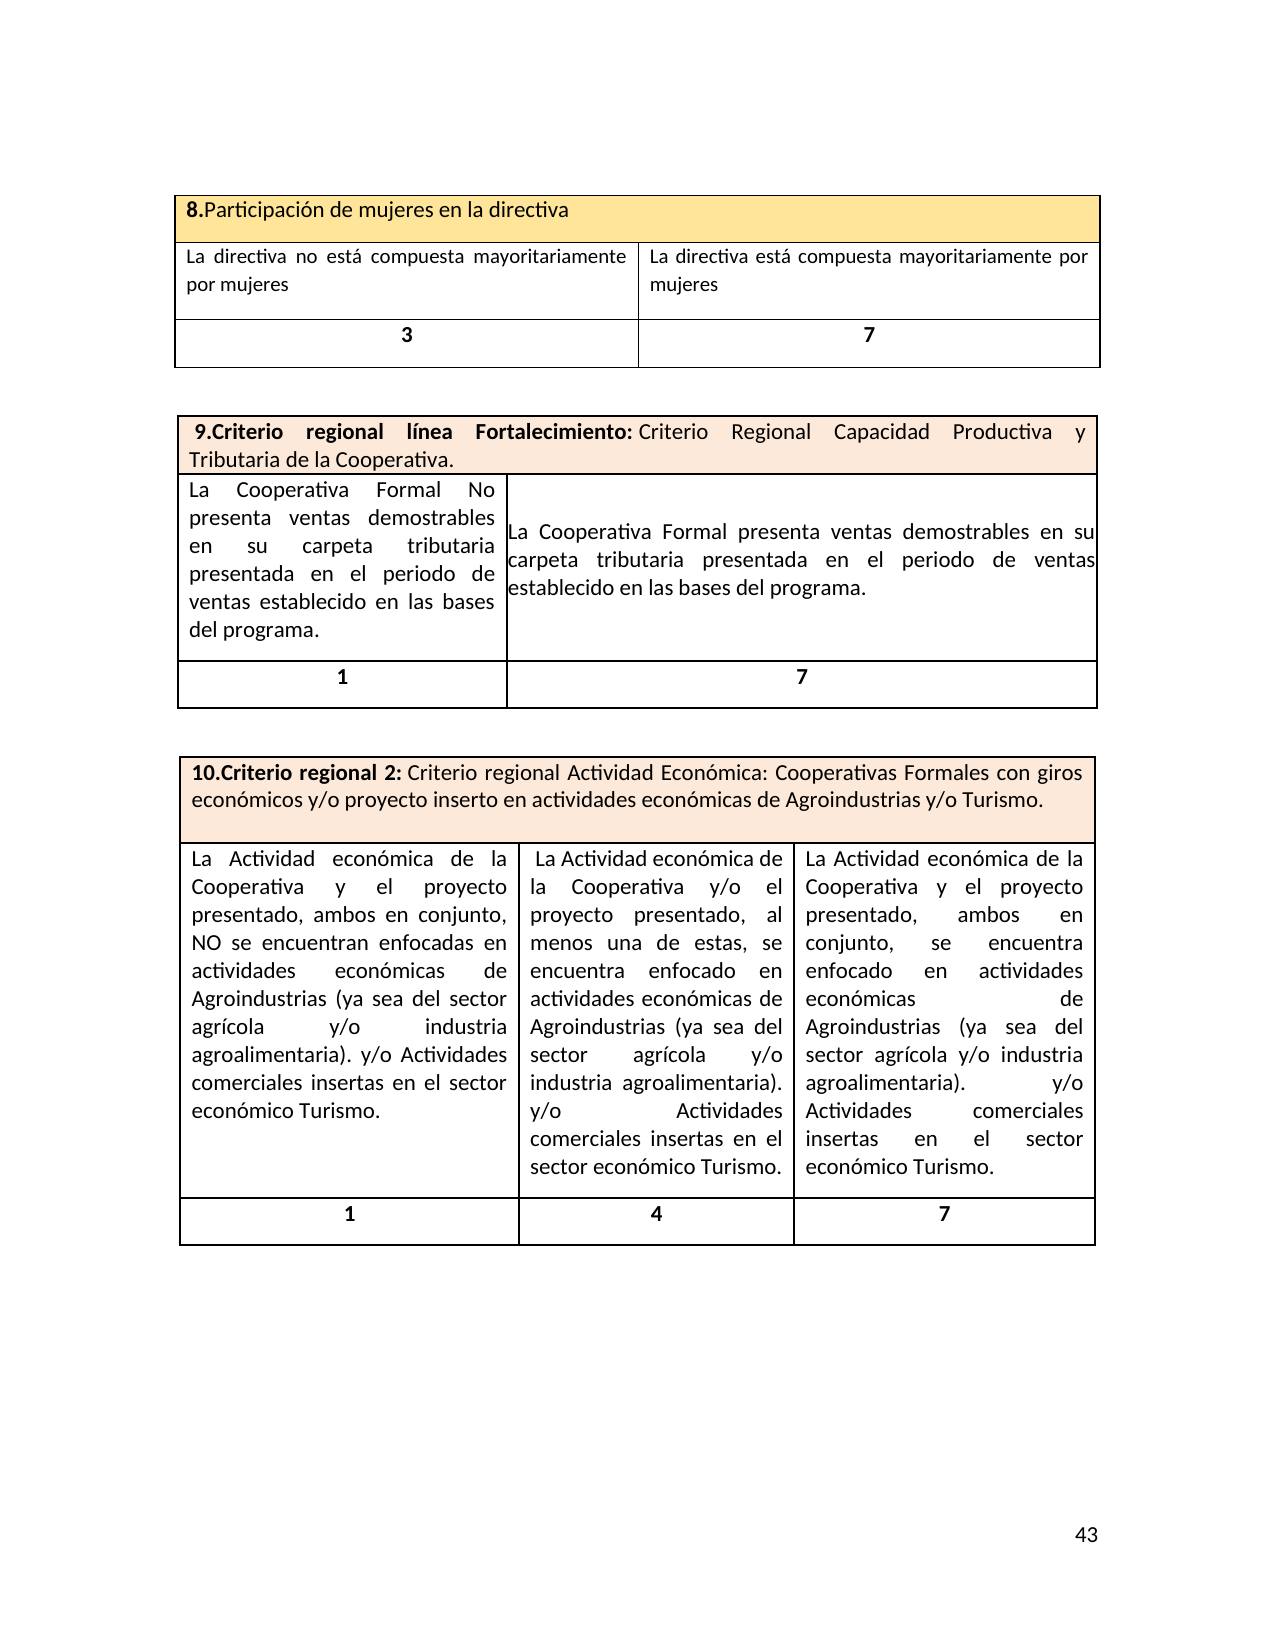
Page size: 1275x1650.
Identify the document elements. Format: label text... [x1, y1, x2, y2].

table_cell La directiva está compuesta mayoritariamente por mujeres [639, 243, 1099, 319]
table_cell 7 [508, 662, 1096, 707]
table_cell La Cooperativa Formal No presenta ventas demostrables en su carpeta tributaria presentada en el periodo de ventas establecido en las bases del programa. [179, 475, 506, 660]
table_cell La Cooperativa Formal presenta ventas demostrables en su carpeta tributaria presentada en el periodo de ventas establecido en las bases del programa. [508, 475, 1096, 660]
table_cell La Actividad económica de la Cooperativa y/o el proyecto presentado, al menos una de estas, se encuentra enfocado en actividades económicas de Agroindustrias (ya sea del sector agrícola y/o industria agroalimentaria). y/o Actividades comerciales insertas en el sector económico Turismo. [520, 844, 793, 1197]
table_cell La Actividad económica de la Cooperativa y el proyecto presentado, ambos en conjunto, NO se encuentran enfocadas en actividades económicas de Agroindustrias (ya sea del sector agrícola y/o industria agroalimentaria). y/o Actividades comerciales insertas en el sector económico Turismo. [181, 844, 518, 1197]
table_header 8.Participación de mujeres en la directiva [176, 196, 1099, 242]
table_cell 3 [176, 320, 638, 367]
table_cell 7 [639, 320, 1099, 367]
table_cell 4 [520, 1199, 793, 1243]
table_cell 1 [181, 1199, 518, 1243]
table_cell 7 [795, 1199, 1094, 1243]
table_cell La directiva no está compuesta mayoritariamente por mujeres [176, 243, 638, 319]
table_cell 1 [179, 662, 506, 707]
table_header 10.Criterio regional 2: Criterio regional Actividad Económica: Cooperativas Formales con giros económicos y/o proyecto inserto en actividades económicas de Agroindustrias y/o Turismo. [181, 758, 1094, 842]
table_header 9.Criterio regional línea Fortalecimiento: Criterio Regional Capacidad Productiva y Tributaria de la Cooperativa. [179, 417, 1096, 473]
table_cell La Actividad económica de la Cooperativa y el proyecto presentado, ambos en conjunto, se encuentra enfocado en actividades económicas de Agroindustrias (ya sea del sector agrícola y/o industria agroalimentaria). y/o Actividades comerciales insertas en el sector económico Turismo. [795, 844, 1094, 1197]
